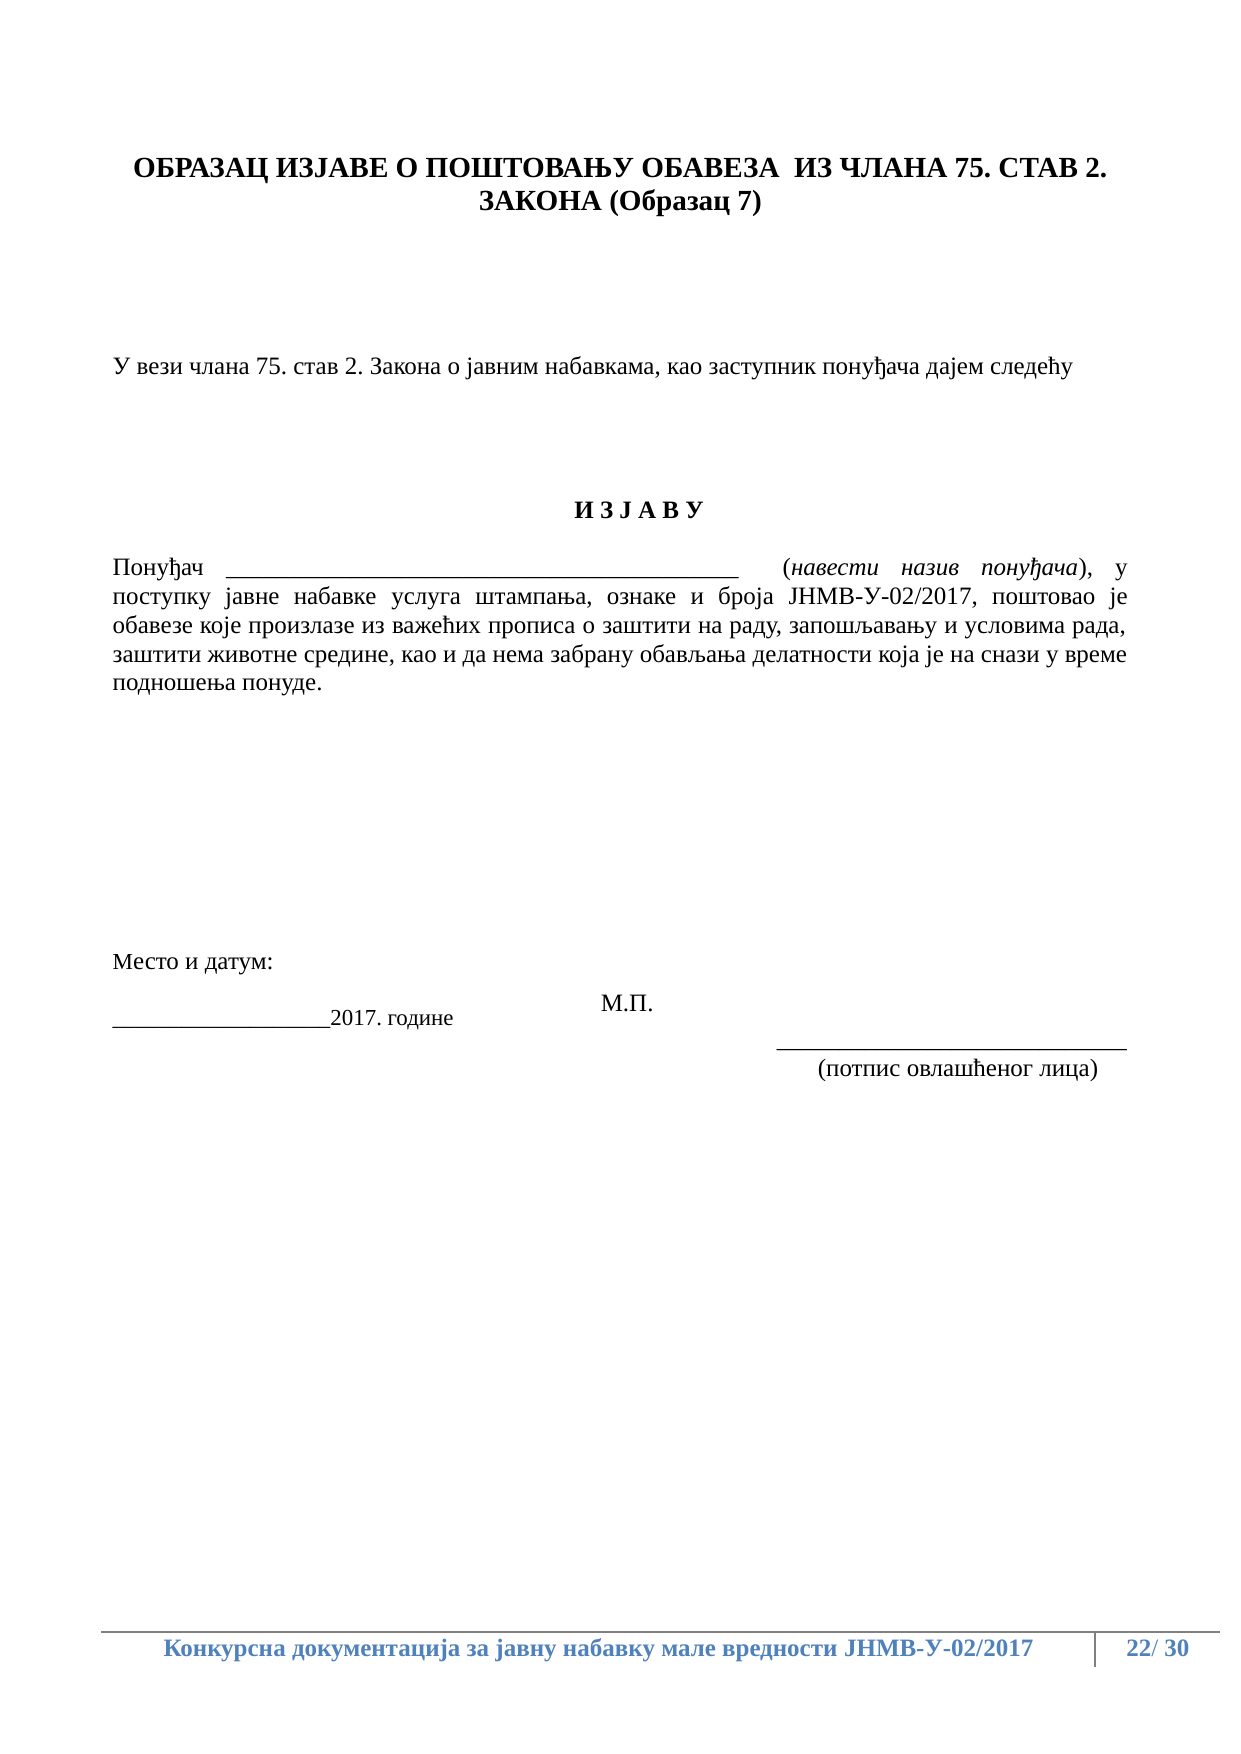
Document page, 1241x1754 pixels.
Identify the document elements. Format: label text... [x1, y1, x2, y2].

table_header М.П. [583, 895, 671, 1081]
list ОБРАЗАЦ ИЗЈАВЕ О ПОШТОВАЊУ ОБАВЕЗА ИЗ ЧЛAНА 75. СТАВ 2. ЗАКОНА (Образац 7) [112, 150, 1128, 217]
text Понуђач _________________________________________ (навести назив понуђача), у поступку јавне набавке услуга штампања, ознаке и броја ЈНМВ-У-02/2017, поштовао је обавезе које произлазе из важећих прописа о заштити на раду, запошљавању и условима рада, заштити животне средине, као и да нема забрану обављања делатности која је на снази у време подношења понуде. [112, 552, 1128, 696]
table_header ____________________________ (потпис овлашћеног лица) [671, 895, 1139, 1081]
text И З Ј А В У [150, 495, 1128, 524]
text У вези члана 75. став 2. Закона о јавним набавкама, као заступник понуђача дајем следећу [112, 351, 1128, 380]
table_header Место и датум: ___________________2017. године [101, 895, 583, 1081]
